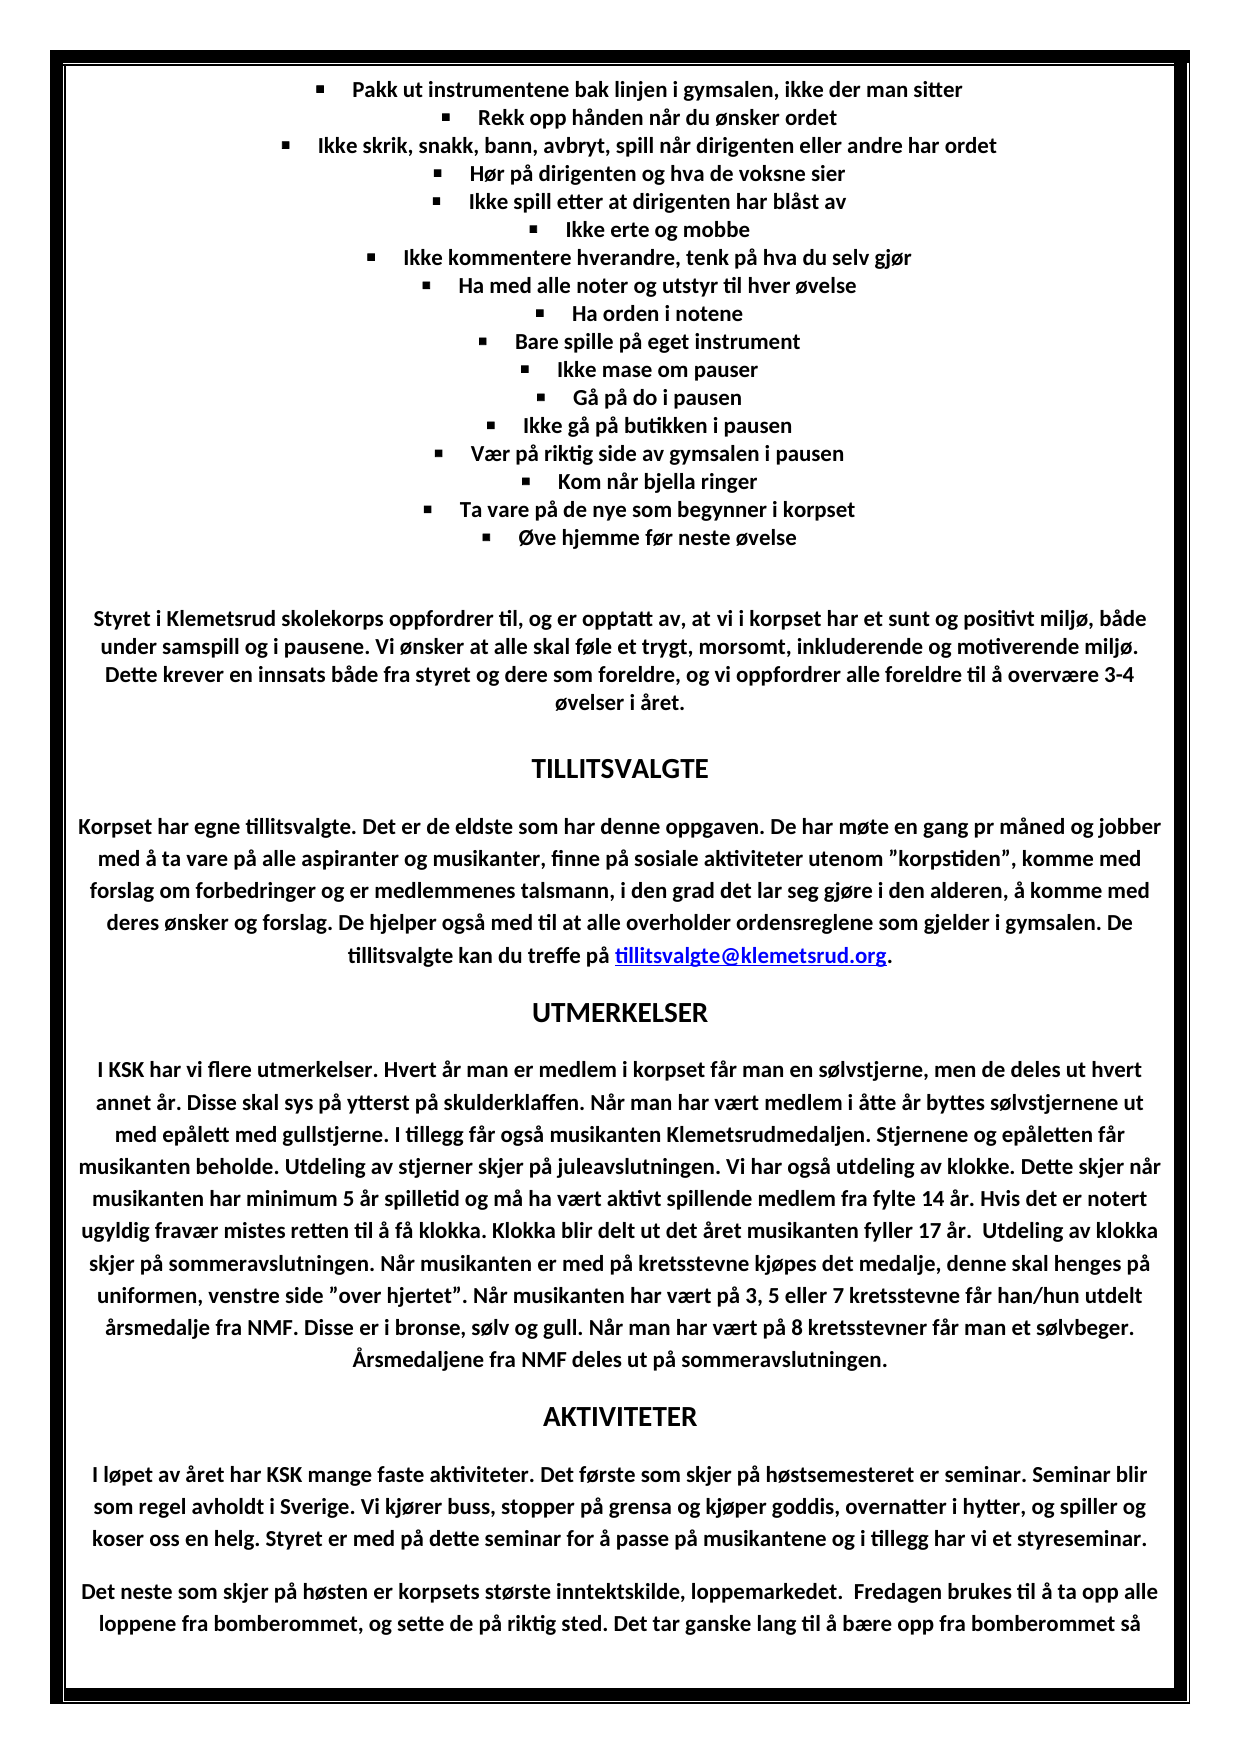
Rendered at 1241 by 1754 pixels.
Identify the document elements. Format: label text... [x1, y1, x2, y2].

list Vær på riktig side av gymsalen i pausen [112, 439, 1165, 467]
list Ikke mase om pauser [112, 355, 1165, 383]
list Pakk ut instrumentene bak linjen i gymsalen, ikke der man sitter [112, 75, 1165, 103]
list Rekk opp hånden når du ønsker ordet [112, 103, 1165, 131]
list Ha orden i notene [112, 299, 1165, 327]
list Øve hjemme før neste øvelse [112, 523, 1165, 551]
text Styret i Klemetsrud skolekorps oppfordrer til, og er opptatt av, at vi i korpset har et sunt og positivt miljø, både under samspill og i pausene. Vi ønsker at alle skal føle et trygt, morsomt, inkluderende og motiverende miljø. Dette krever en innsats både fra styret og dere som foreldre, og vi oppfordrer alle foreldre til å overvære 3-4 øvelser i året. [75, 604, 1165, 716]
list Gå på do i pausen [112, 383, 1165, 411]
list Ikke gå på butikken i pausen [112, 411, 1165, 439]
list Ikke kommentere hverandre, tenk på hva du selv gjør [112, 243, 1165, 271]
list Ikke skrik, snakk, bann, avbryt, spill når dirigenten eller andre har ordet [112, 131, 1165, 159]
list Ikke spill etter at dirigenten har blåst av [112, 187, 1165, 215]
list Ha med alle noter og utstyr til hver øvelse [112, 271, 1165, 299]
text I løpet av året har KSK mange faste aktiviteter. Det første som skjer på høstsemesteret er seminar. Seminar blir som regel avholdt i Sverige. Vi kjører buss, stopper på grensa og kjøper goddis, overnatter i hytter, og spiller og koser oss en helg. Styret er med på dette seminar for å passe på musikantene og i tillegg har vi et styreseminar. [75, 1460, 1165, 1552]
list Kom når bjella ringer [112, 467, 1165, 495]
list Hør på dirigenten og hva de voksne sier [112, 159, 1165, 187]
list Ikke erte og mobbe [112, 215, 1165, 243]
text UTMERKELSER [75, 994, 1165, 1029]
text AKTIVITETER [75, 1398, 1165, 1434]
list Ta vare på de nye som begynner i korpset [112, 495, 1165, 523]
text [75, 1577, 1165, 1638]
text I KSK har vi flere utmerkelser. Hvert år man er medlem i korpset får man en sølvstjerne, men de deles ut hvert annet år. Disse skal sys på ytterst på skulderklaffen. Når man har vært medlem i åtte år byttes sølvstjernene ut med epålett med gullstjerne. I tillegg får også musikanten Klemetsrudmedaljen. Stjernene og epåletten får musikanten beholde. Utdeling av stjerner skjer på juleavslutningen. Vi har også utdeling av klokke. Dette skjer når musikanten har minimum 5 år spilletid og må ha vært aktivt spillende medlem fra fylte 14 år. Hvis det er notert ugyldig fravær mistes retten til å få klokka. Klokka blir delt ut det året musikanten fyller 17 år. Utdeling av klokka skjer på sommeravslutningen. Når musikanten er med på kretsstevne kjøpes det medalje, denne skal henges på uniformen, venstre side ”over hjertet”. Når musikanten har vært på 3, 5 eller 7 kretsstevne får han/hun utdelt årsmedalje fra NMF. Disse er i bronse, sølv og gull. Når man har vært på 8 kretsstevner får man et sølvbeger. Årsmedaljene fra NMF deles ut på sommeravslutningen. [75, 1056, 1165, 1373]
text Korpset har egne tillitsvalgte. Det er de eldste som har denne oppgaven. De har møte en gang pr måned og jobber med å ta vare på alle aspiranter og musikanter, finne på sosiale aktiviteter utenom ”korpstiden”, komme med forslag om forbedringer og er medlemmenes talsmann, i den grad det lar seg gjøre i den alderen, å komme med deres ønsker og forslag. De hjelper også med til at alle overholder ordensreglene som gjelder i gymsalen. De tillitsvalgte kan du treffe på tillitsvalgte@klemetsrud.org. [75, 812, 1165, 969]
text TILLITSVALGTE [75, 750, 1165, 786]
list Bare spille på eget instrument [112, 327, 1165, 355]
